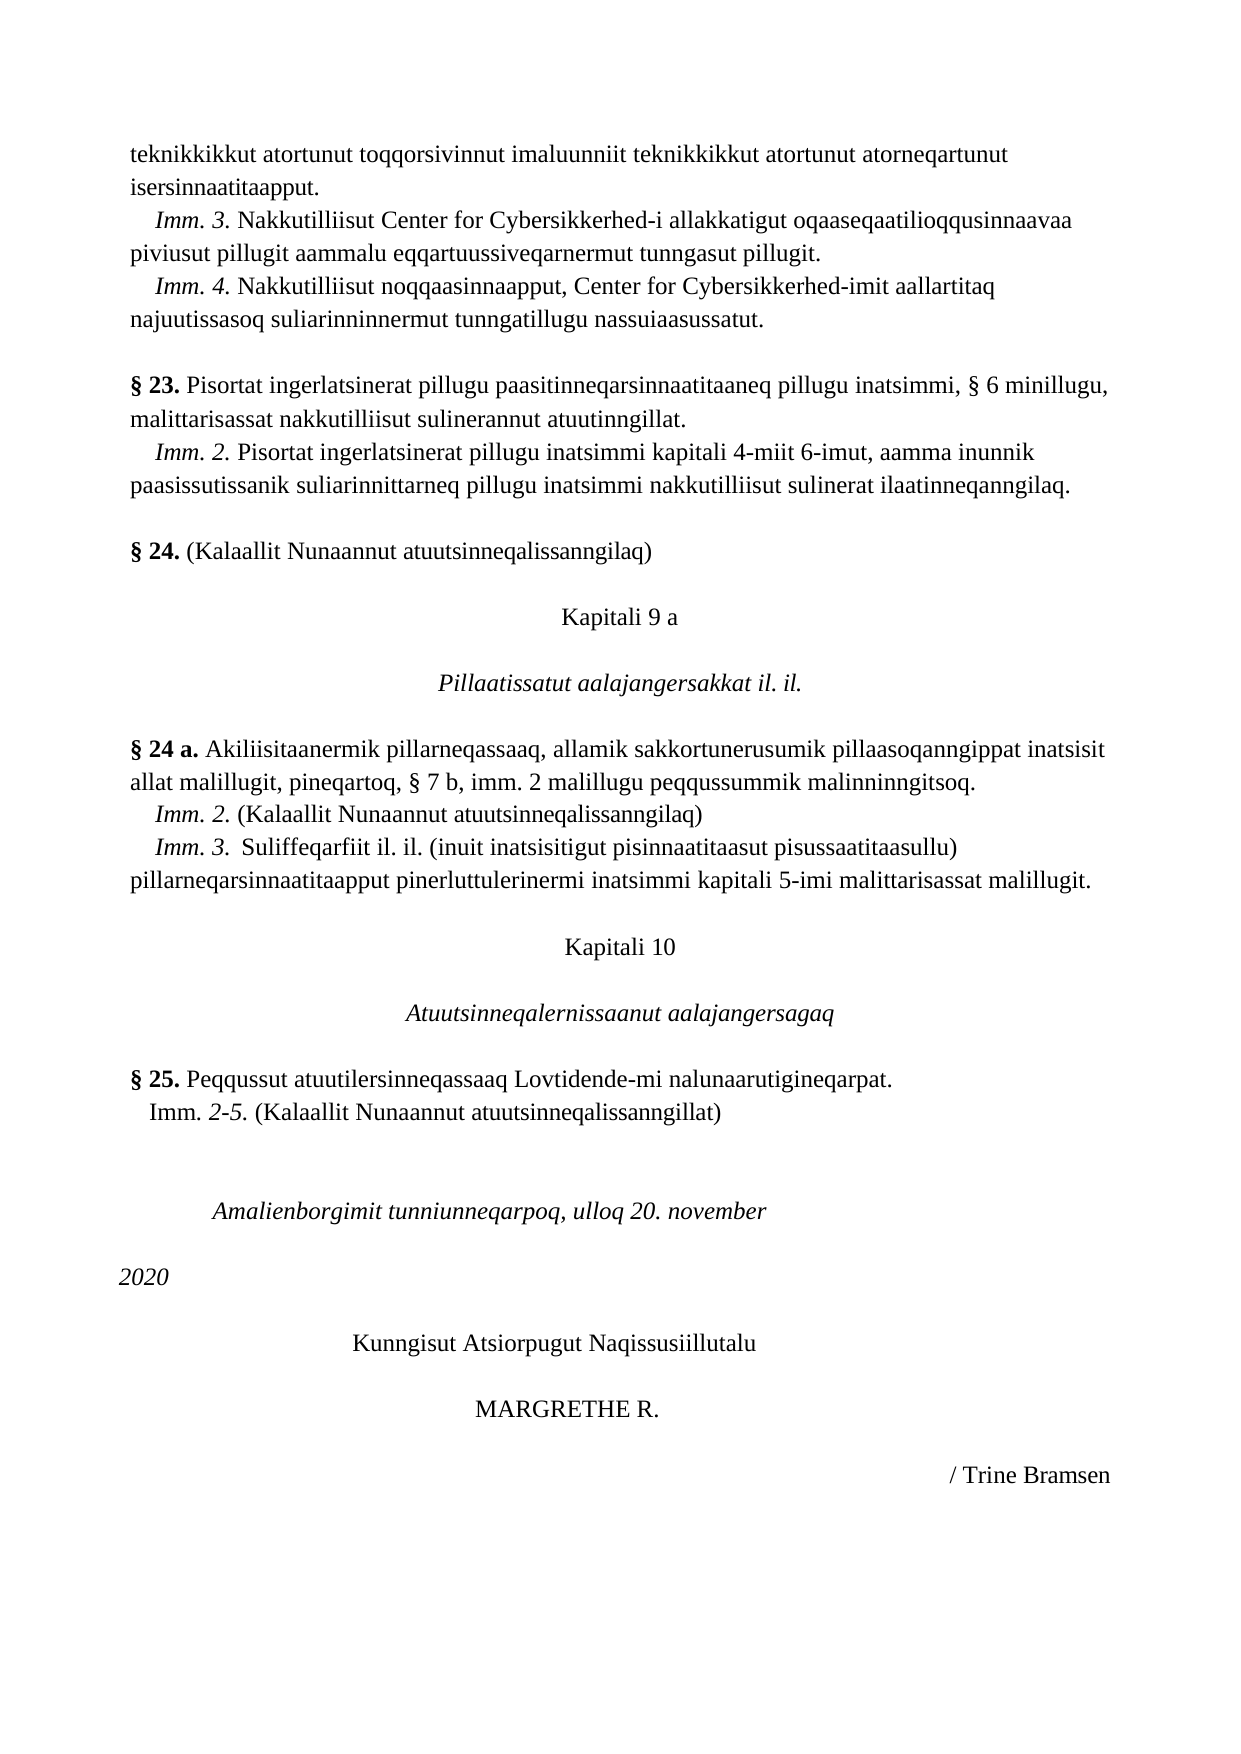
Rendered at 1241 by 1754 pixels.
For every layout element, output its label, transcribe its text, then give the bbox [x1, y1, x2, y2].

text Kapitali 9 a [138, 602, 1102, 631]
text teknikkikkut atortunut toqqorsivinnut imaluunniit teknikkikkut atortunut atorneqartunut isersinnaatitaapput. [130, 139, 1111, 201]
text Amalienborgimit tunniunneqarpoq, ulloq 20. november 2020 [119, 1196, 823, 1291]
text Imm. 3. Nakkutilliisut Center for Cybersikkerhed-i allakkatigut oqaaseqaatilioqqusinnaavaa piviusut pillugit aammalu eqqartuussiveqarnermut tunngasut pillugit. [130, 205, 1111, 267]
text Imm. 2. Pisortat ingerlatsinerat pillugu inatsimmi kapitali 4-miit 6-imut, aamma inunnik paasissutissanik suliarinnittarneq pillugu inatsimmi nakkutilliisut sulinerat ilaatinneqanngilaq. [130, 437, 1111, 498]
text Kapitali 10 [139, 932, 1102, 961]
text Pillaatissatut aalajangersakkat il. il. [139, 668, 1102, 697]
text Kunngisut Atsiorpugut Naqissusiillutalu [119, 1328, 823, 1357]
text § 24 a. Akiliisitaanermik pillarneqassaaq, allamik sakkortunerusumik pillaasoqanngippat inatsisit allat malillugit, pineqartoq, § 7 b, imm. 2 malillugu peqqussummik malinninngitsoq. [130, 734, 1111, 796]
text § 25. Peqqussut atuutilersinneqassaaq Lovtidende-mi nalunaarutigineqarpat. [130, 1064, 1121, 1093]
text MARGRETHE R. [119, 1394, 823, 1423]
text Atuutsinneqalernissaanut aalajangersagaq [138, 998, 1102, 1026]
text / Trine Bramsen [119, 1461, 1111, 1489]
text § 23. Pisortat ingerlatsinerat pillugu paasitinneqarsinnaatitaaneq pillugu inatsimmi, § 6 minillugu, malittarisassat nakkutilliisut sulinerannut atuutinngillat. [130, 371, 1111, 432]
text Imm. 2. (Kalaallit Nunaannut atuutsinneqalissanngilaq) [155, 800, 1121, 828]
text Imm. 3. Suliffeqarfiit il. il. (inuit inatsisitigut pisinnaatitaasut pisussaatitaasullu) pillarneqarsinnaatitaapput pinerluttulerinermi inatsimmi kapitali 5-imi malittarisassat malillugit. [130, 832, 1111, 894]
text § 24. (Kalaallit Nunaannut atuutsinneqalissanngilaq) [130, 536, 1121, 564]
text Imm. 2-5. (Kalaallit Nunaannut atuutsinneqalissanngillat) [149, 1097, 1121, 1126]
text Imm. 4. Nakkutilliisut noqqaasinnaapput, Center for Cybersikkerhed-imit aallartitaq najuutissasoq suliarinninnermut tunngatillugu nassuiaasussatut. [130, 271, 1111, 333]
